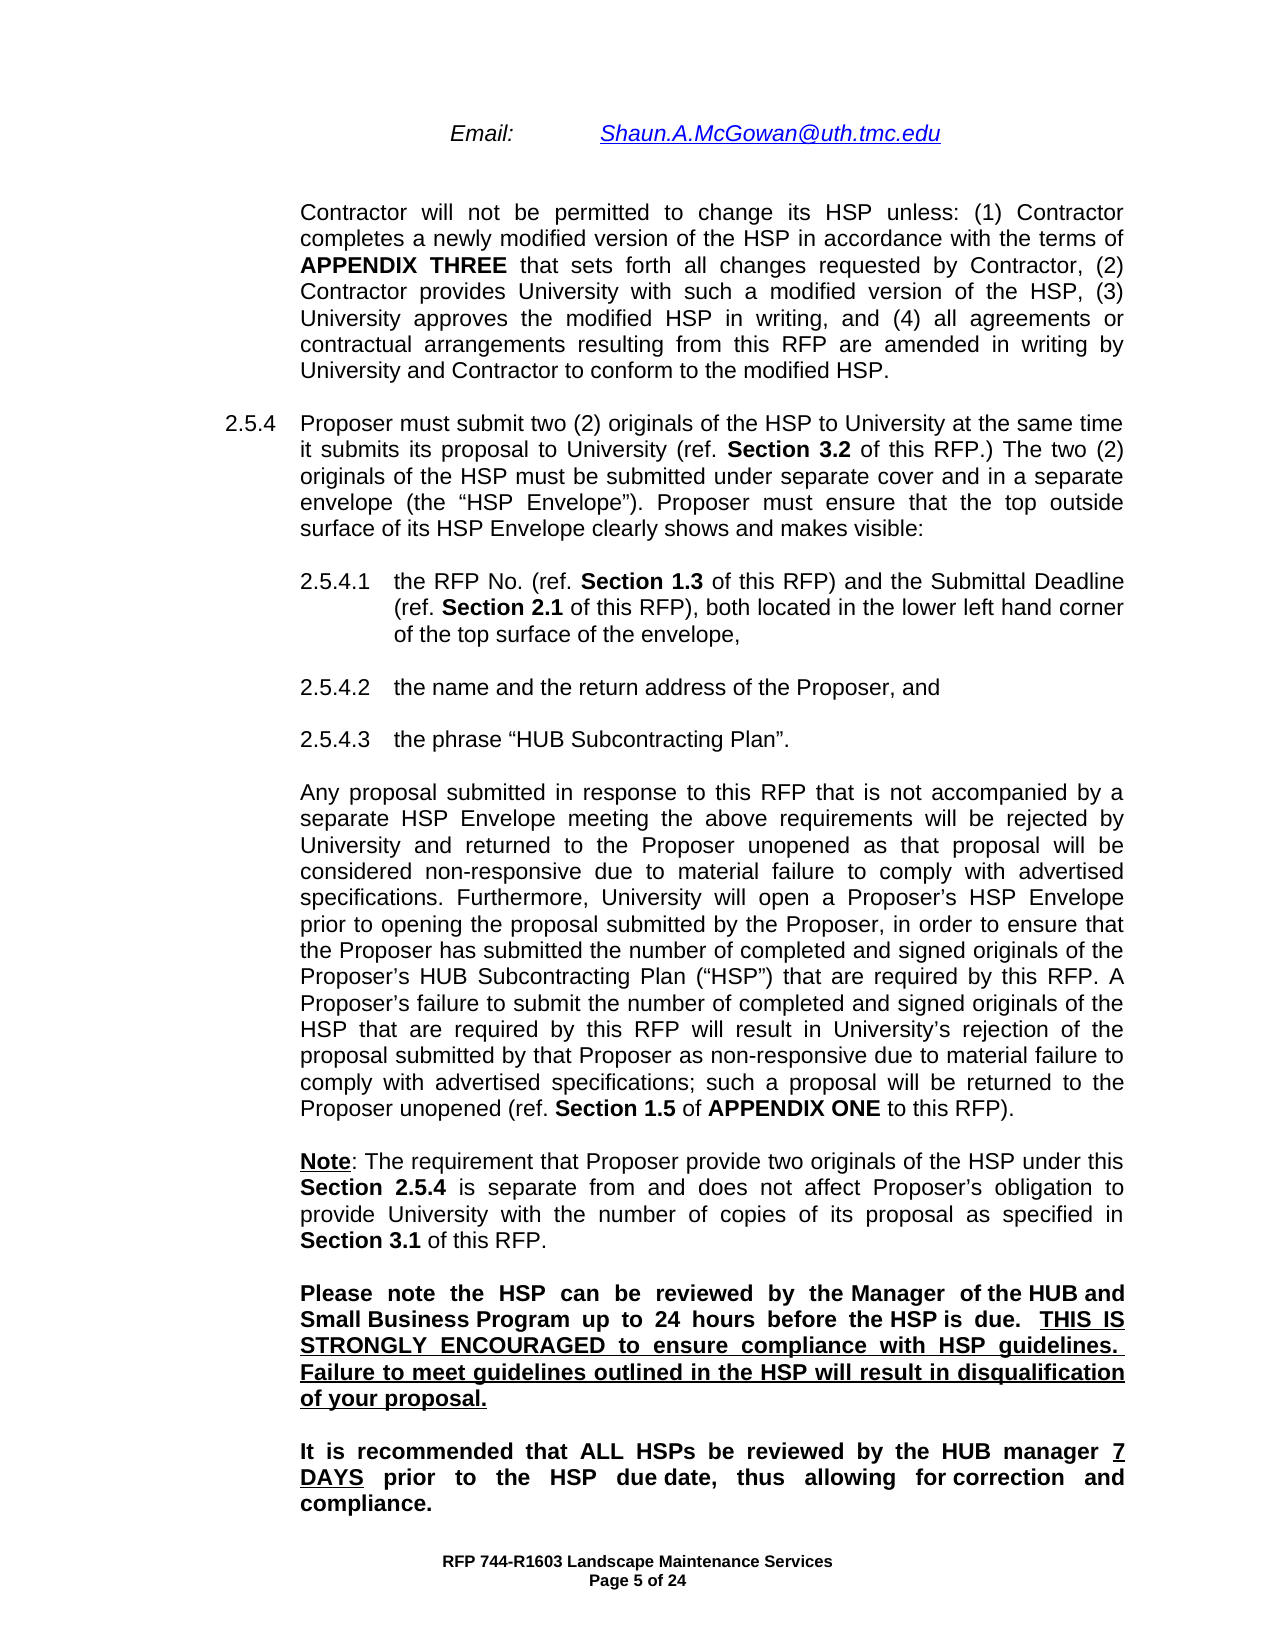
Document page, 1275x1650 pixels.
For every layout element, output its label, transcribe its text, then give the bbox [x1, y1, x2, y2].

text Please note the HSP can be reviewed by the Manager of the HUB and Small Business Program up to 24 hours before the HSP is due. THIS IS STRONGLY ENCOURAGED to ensure compliance with HSP guidelines. Failure to meet guidelines outlined in the HSP will result in disqualification of your proposal. [300, 1356, 1125, 1381]
text 2.5.4.3 the phrase “HUB Subcontracting Plan”. [300, 726, 1125, 752]
text Email: Shaun.A.McGowan@uth.tmc.edu [375, 120, 1125, 146]
text It is recommended that ALL HSPs be reviewed by the HUB manager 7 DAYS prior to the HSP due date, thus allowing for correction and compliance. [300, 1438, 1125, 1517]
text Contractor will not be permitted to change its HSP unless: (1) Contractor completes a newly modified version of the HSP in accordance with the terms of APPENDIX THREE that sets forth all changes requested by Contractor, (2) Contractor provides University with such a modified version of the HSP, (3) University approves the modified HSP in writing, and (4) all agreements or contractual arrangements resulting from this RFP are amended in writing by University and Contractor to conform to the modified HSP. [300, 199, 1125, 383]
text Note: The requirement that Proposer provide two originals of the under this Section 2.5.4 is separate from and does not affect Proposer’s obligation to provide University with the number of copies of its proposal as specified in Section 3.1 of this RFP. [300, 1148, 1125, 1253]
text 2.5.4 Proposer must submit two (2) originals of the to University at the same time it submits its proposal to University (ref. Section 3.2 of this RFP.) The two (2) originals of the must be submitted under separate cover and in a separate envelope (the “HSP Envelope”). Proposer must ensure that the top outside surface of its HSP Envelope clearly shows and makes visible: [225, 410, 1125, 542]
text Please note the HSP can be reviewed by the Manager of the HUB and Small Business Program up to 24 hours before the HSP is due. THIS IS STRONGLY ENCOURAGED to ensure compliance with HSP guidelines. Failure to meet guidelines outlined in the HSP will result in disqualification of your proposal. [300, 1383, 1125, 1411]
text Any proposal submitted in response to this RFP that is not accompanied by a separate HSP Envelope meeting the above requirements will be rejected by University and returned to the Proposer unopened as that proposal will be considered non-responsive due to material failure to comply with advertised specifications. Furthermore, University will open a Proposer’s HSP Envelope prior to opening the proposal submitted by the Proposer, in order to ensure that the Proposer has submitted the number of completed and signed originals of the Proposer’s HUB Subcontracting Plan (“HSP”) that are required by this RFP. A Proposer’s failure to submit the number of completed and signed originals of the HSP that are required by this RFP will result in University’s rejection of the proposal submitted by that Proposer as non-responsive due to material failure to comply with advertised specifications; such a proposal will be returned to the Proposer unopened (ref. Section 1.5 of Appendix One to this RFP). [300, 779, 1125, 1121]
text 2.5.4.2 the name and the return address of the Proposer, and [300, 673, 1125, 700]
text Please note the HSP can be reviewed by the Manager of the HUB and Small Business Program up to 24 hours before the HSP is due. THIS IS STRONGLY ENCOURAGED to ensure compliance with HSP guidelines. Failure to meet guidelines outlined in the HSP will result in disqualification of your proposal. [300, 1279, 1125, 1355]
text 2.5.4.1 the RFP No. (ref. Section 1.3 of this RFP) and the Submittal Deadline (ref. Section 2.1 of this RFP), both located in the lower left hand corner of the top surface of the envelope, [300, 568, 1125, 647]
